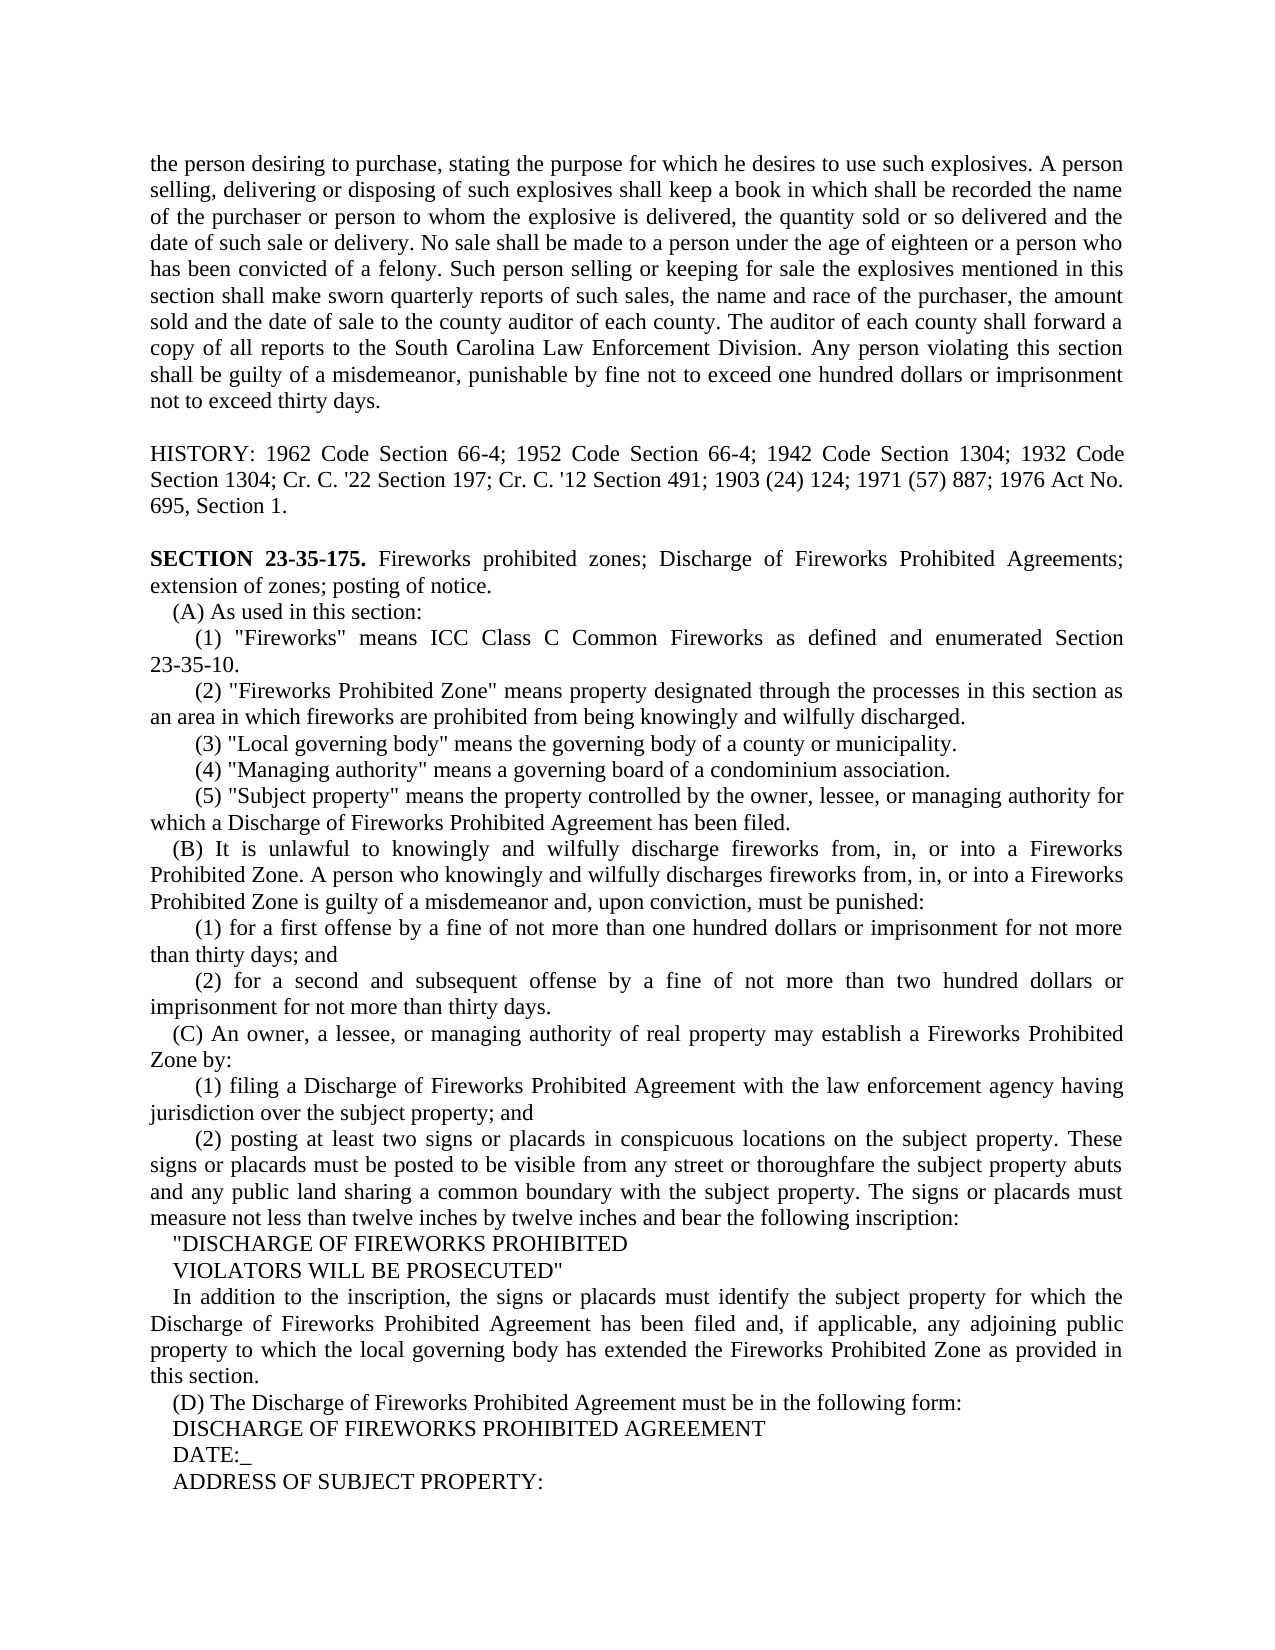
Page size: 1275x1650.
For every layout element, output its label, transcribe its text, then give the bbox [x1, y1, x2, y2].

text (B) It is unlawful to knowingly and wilfully discharge fireworks from, in, or into a Fireworks Prohibited Zone. A person who knowingly and wilfully discharges fireworks from, in, or into a Fireworks Prohibited Zone is guilty of a misdemeanor and, upon conviction, must be punished: [150, 835, 1125, 914]
text (A) As used in this section: [150, 598, 1125, 624]
text (C) An owner, a lessee, or managing authority of real property may establish a Fireworks Prohibited Zone by: [150, 1020, 1125, 1072]
text DATE:_ [150, 1441, 1125, 1468]
text ADDRESS OF SUBJECT PROPERTY: [150, 1468, 1125, 1494]
text (1) filing a Discharge of Fireworks Prohibited Agreement with the law enforcement agency having jurisdiction over the subject property; and [150, 1072, 1125, 1125]
text (2) "Fireworks Prohibited Zone" means property designated through the processes in this section as an area in which fireworks are prohibited from being knowingly and wilfully discharged. [150, 677, 1125, 730]
text HISTORY: 1962 Code Section 66-4; 1952 Code Section 66-4; 1942 Code Section 1304; 1932 Code Section 1304; Cr. C. '22 Section 197; Cr. C. '12 Section 491; 1903 (24) 124; 1971 (57) 887; 1976 Act No. 695, Section 1. [150, 440, 1125, 519]
text VIOLATORS WILL BE PROSECUTED" [150, 1257, 1125, 1283]
text In addition to the inscription, the signs or placards must identify the subject property for which the Discharge of Fireworks Prohibited Agreement has been filed and, if applicable, any adjoining public property to which the local governing body has extended the Fireworks Prohibited Zone as provided in this section. [150, 1283, 1125, 1389]
text (3) "Local governing body" means the governing body of a county or municipality. [150, 730, 1125, 756]
text (1) for a first offense by a fine of not more than one hundred dollars or imprisonment for not more than thirty days; and [150, 914, 1125, 967]
text DISCHARGE OF FIREWORKS PROHIBITED AGREEMENT [150, 1415, 1125, 1441]
text "DISCHARGE OF FIREWORKS PROHIBITED [150, 1231, 1125, 1257]
text (2) for a second and subsequent offense by a fine of not more than two hundred dollars or imprisonment for not more than thirty days. [150, 967, 1125, 1020]
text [150, 150, 1125, 413]
text (D) The Discharge of Fireworks Prohibited Agreement must be in the following form: [150, 1389, 1125, 1415]
text (5) "Subject property" means the property controlled by the owner, lessee, or managing authority for which a Discharge of Fireworks Prohibited Agreement has been filed. [150, 782, 1125, 835]
text (2) posting at least two signs or placards in conspicuous locations on the subject property. These signs or placards must be posted to be visible from any street or thoroughfare the subject property abuts and any public land sharing a common boundary with the subject property. The signs or placards must measure not less than twelve inches by twelve inches and bear the following inscription: [150, 1125, 1125, 1231]
text (1) "Fireworks" means ICC Class C Common Fireworks as defined and enumerated Section 23-35-10. [150, 624, 1125, 677]
text SECTION 23-35-175. Fireworks prohibited zones; Discharge of Fireworks Prohibited Agreements; extension of zones; posting of notice. [150, 545, 1125, 598]
text (4) "Managing authority" means a governing board of a condominium association. [150, 756, 1125, 782]
